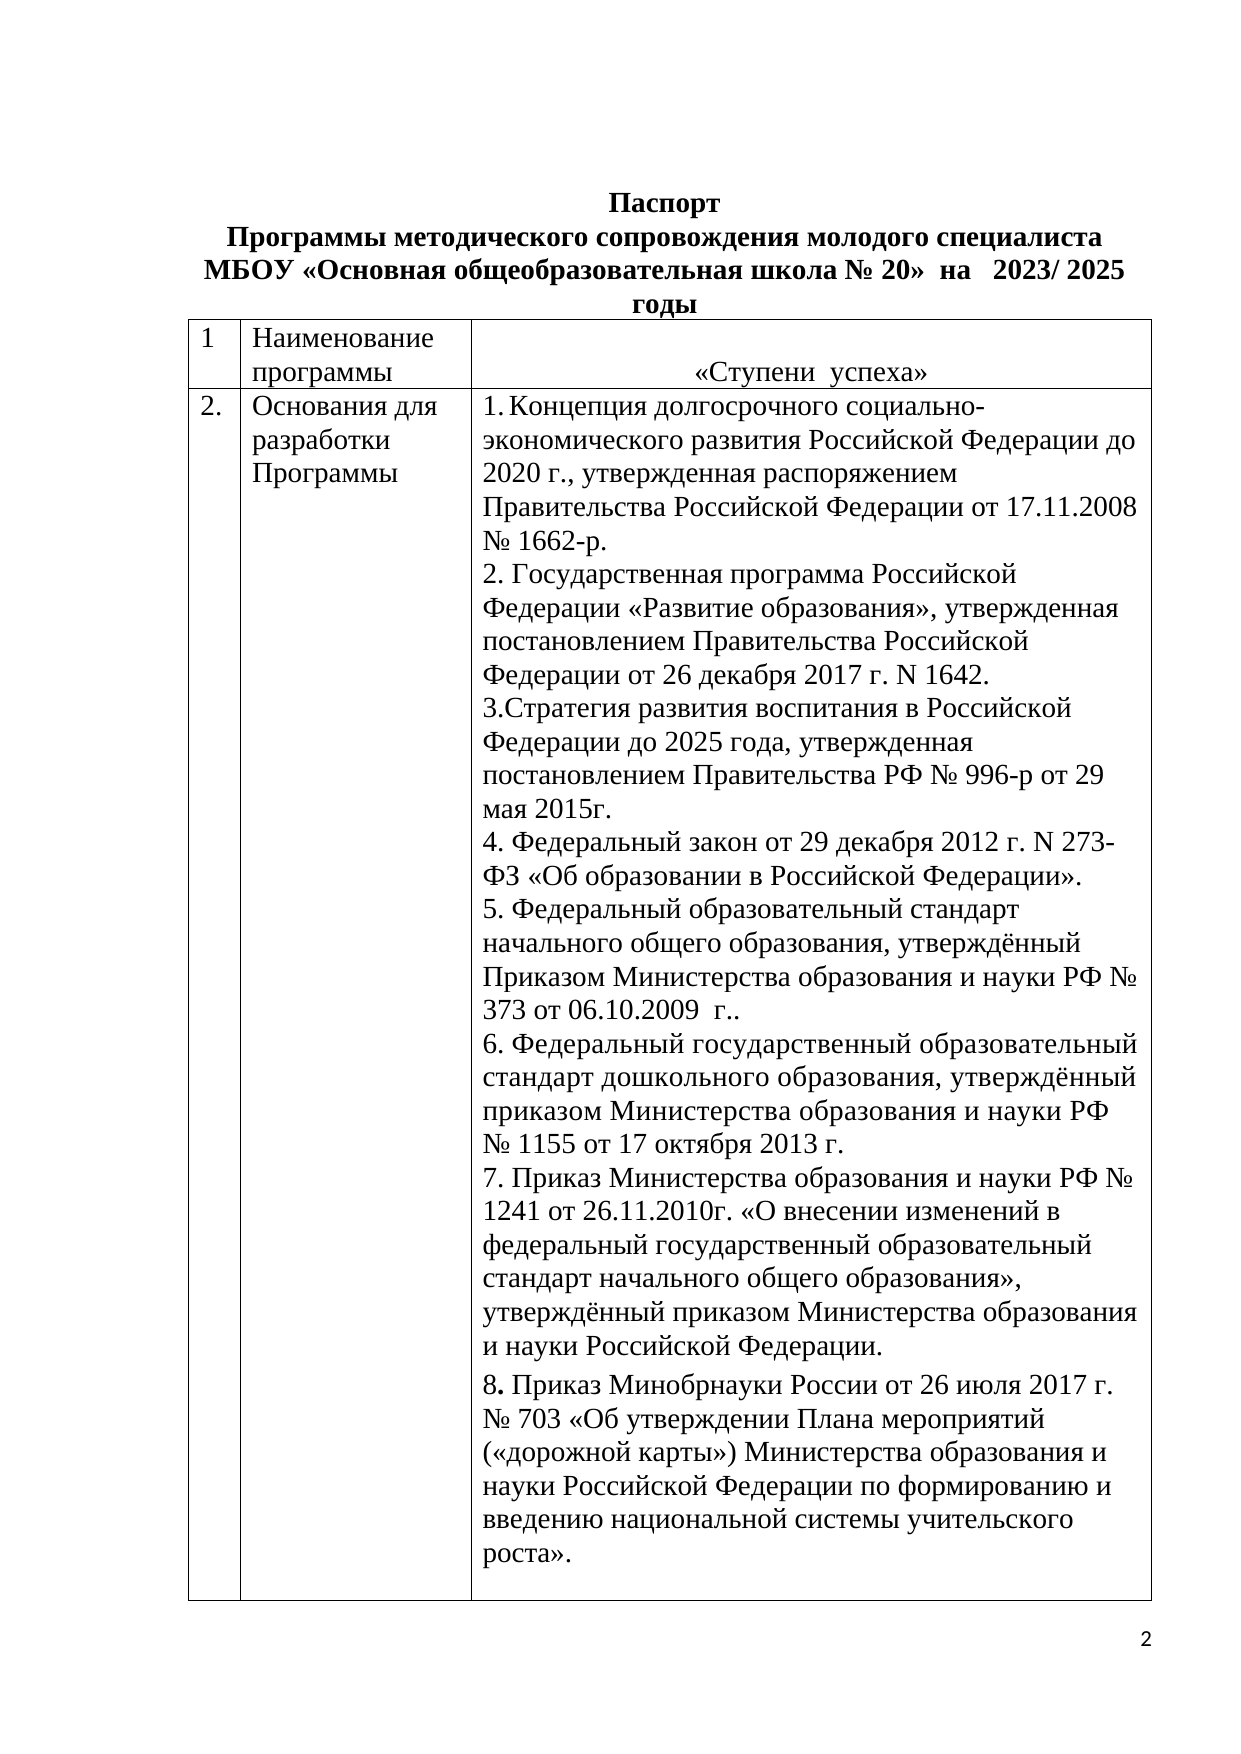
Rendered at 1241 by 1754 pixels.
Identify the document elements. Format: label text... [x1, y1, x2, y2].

table_header «Ступени успеха» [472, 320, 1151, 387]
table_header Наименование программы [241, 320, 471, 387]
text Программы методического сопровождения молодого специалиста [177, 219, 1152, 252]
table_cell 2. [189, 389, 240, 1600]
text МБОУ «Основная общеобразовательная школа № 20» на 2023/ 2025 годы [177, 252, 1152, 319]
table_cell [241, 389, 471, 1600]
text Паспорт [177, 185, 1152, 219]
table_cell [472, 389, 1151, 1600]
table_header 1 [189, 320, 240, 387]
